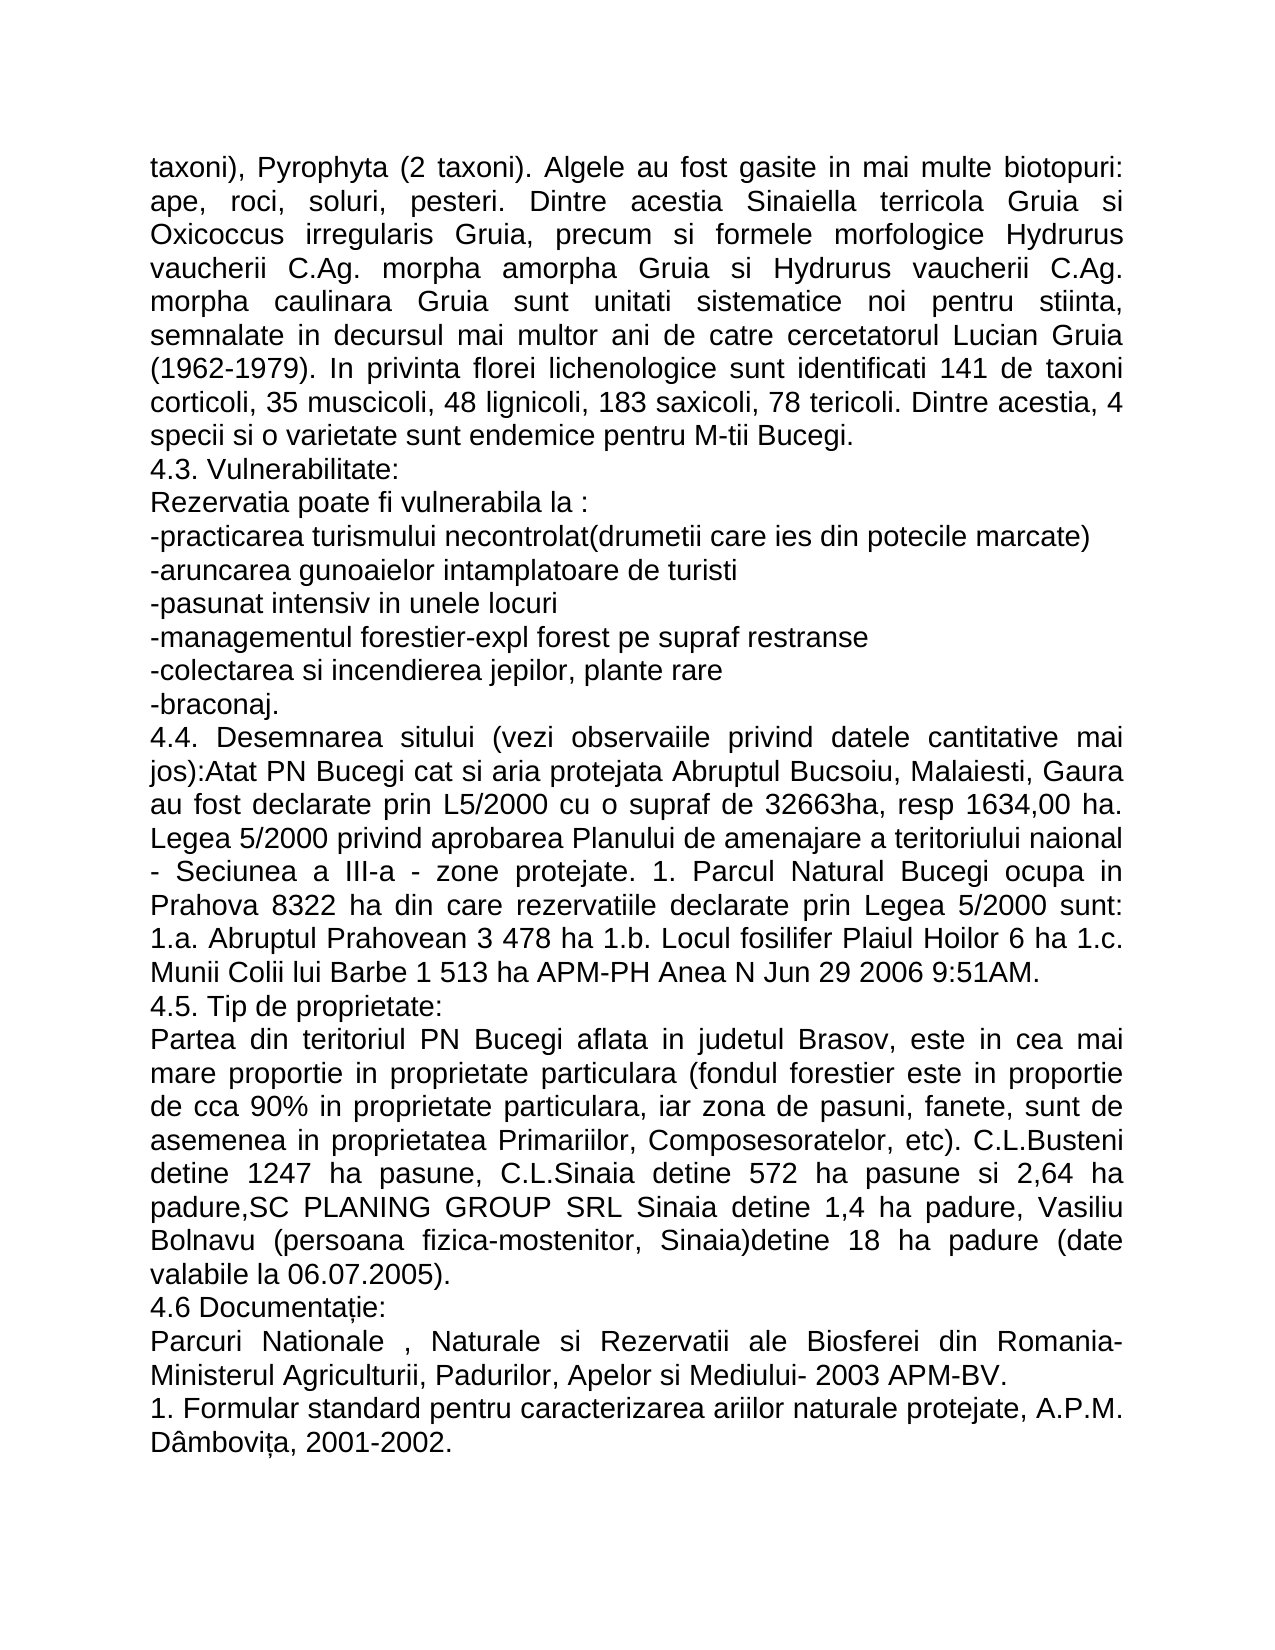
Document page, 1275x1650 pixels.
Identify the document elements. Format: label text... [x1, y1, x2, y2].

text Partea din teritoriul PN Bucegi aflata in judetul Brasov, este in cea mai mare proportie in proprietate particulara (fondul forestier este in proportie de cca 90% in proprietate particulara, iar zona de pasuni, fanete, sunt de asemenea in proprietatea Primariilor, Composesoratelor, etc). C.L.Busteni detine 1247 ha pasune, C.L.Sinaia detine 572 ha pasune si 2,64 ha padure,SC PLANING GROUP SRL Sinaia detine 1,4 ha padure, Vasiliu Bolnavu (persoana fizica-mostenitor, Sinaia)detine 18 ha padure (date valabile la 06.07.2005). [150, 1022, 1125, 1290]
text 4.3. Vulnerabilitate: [150, 452, 1125, 485]
text 4.6 Documentație: [150, 1290, 1125, 1324]
text -braconaj. [150, 687, 1125, 720]
text -managementul forestier-expl forest pe supraf restranse [150, 619, 1125, 653]
text Parcuri Nationale , Naturale si Rezervatii ale Biosferei din Romania-Ministerul Agriculturii, Padurilor, Apelor si Mediului- 2003 APM-BV. [150, 1324, 1125, 1391]
text -practicarea turismului necontrolat(drumetii care ies din potecile marcate) [150, 519, 1125, 552]
text 4.4. Desemnarea sitului (vezi observaiile privind datele cantitative mai jos):Atat PN Bucegi cat si aria protejata Abruptul Bucsoiu, Malaiesti, Gaura au fost declarate prin L5/2000 cu o supraf de 32663ha, resp 1634,00 ha. Legea 5/2000 privind aprobarea Planului de amenajare a teritoriului naional - Seciunea a III-a - zone protejate. 1. Parcul Natural Bucegi ocupa in Prahova 8322 ha din care rezervatiile declarate prin Legea 5/2000 sunt: 1.a. Abruptul Prahovean 3 478 ha 1.b. Locul fosilifer Plaiul Hoilor 6 ha 1.c. Munii Colii lui Barbe 1 513 ha APM-PH Anea N Jun 29 2006 9:51AM. [150, 720, 1125, 988]
text 1. Formular standard pentru caracterizarea ariilor naturale protejate, A.P.M. Dâmbovița, 2001-2002. [150, 1391, 1125, 1458]
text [150, 150, 1125, 452]
text -aruncarea gunoaielor intamplatoare de turisti [150, 552, 1125, 586]
text Rezervatia poate fi vulnerabila la : [150, 485, 1125, 519]
text -pasunat intensiv in unele locuri [150, 586, 1125, 619]
text -colectarea si incendierea jepilor, plante rare [150, 653, 1125, 687]
text 4.5. Tip de proprietate: [150, 988, 1125, 1022]
